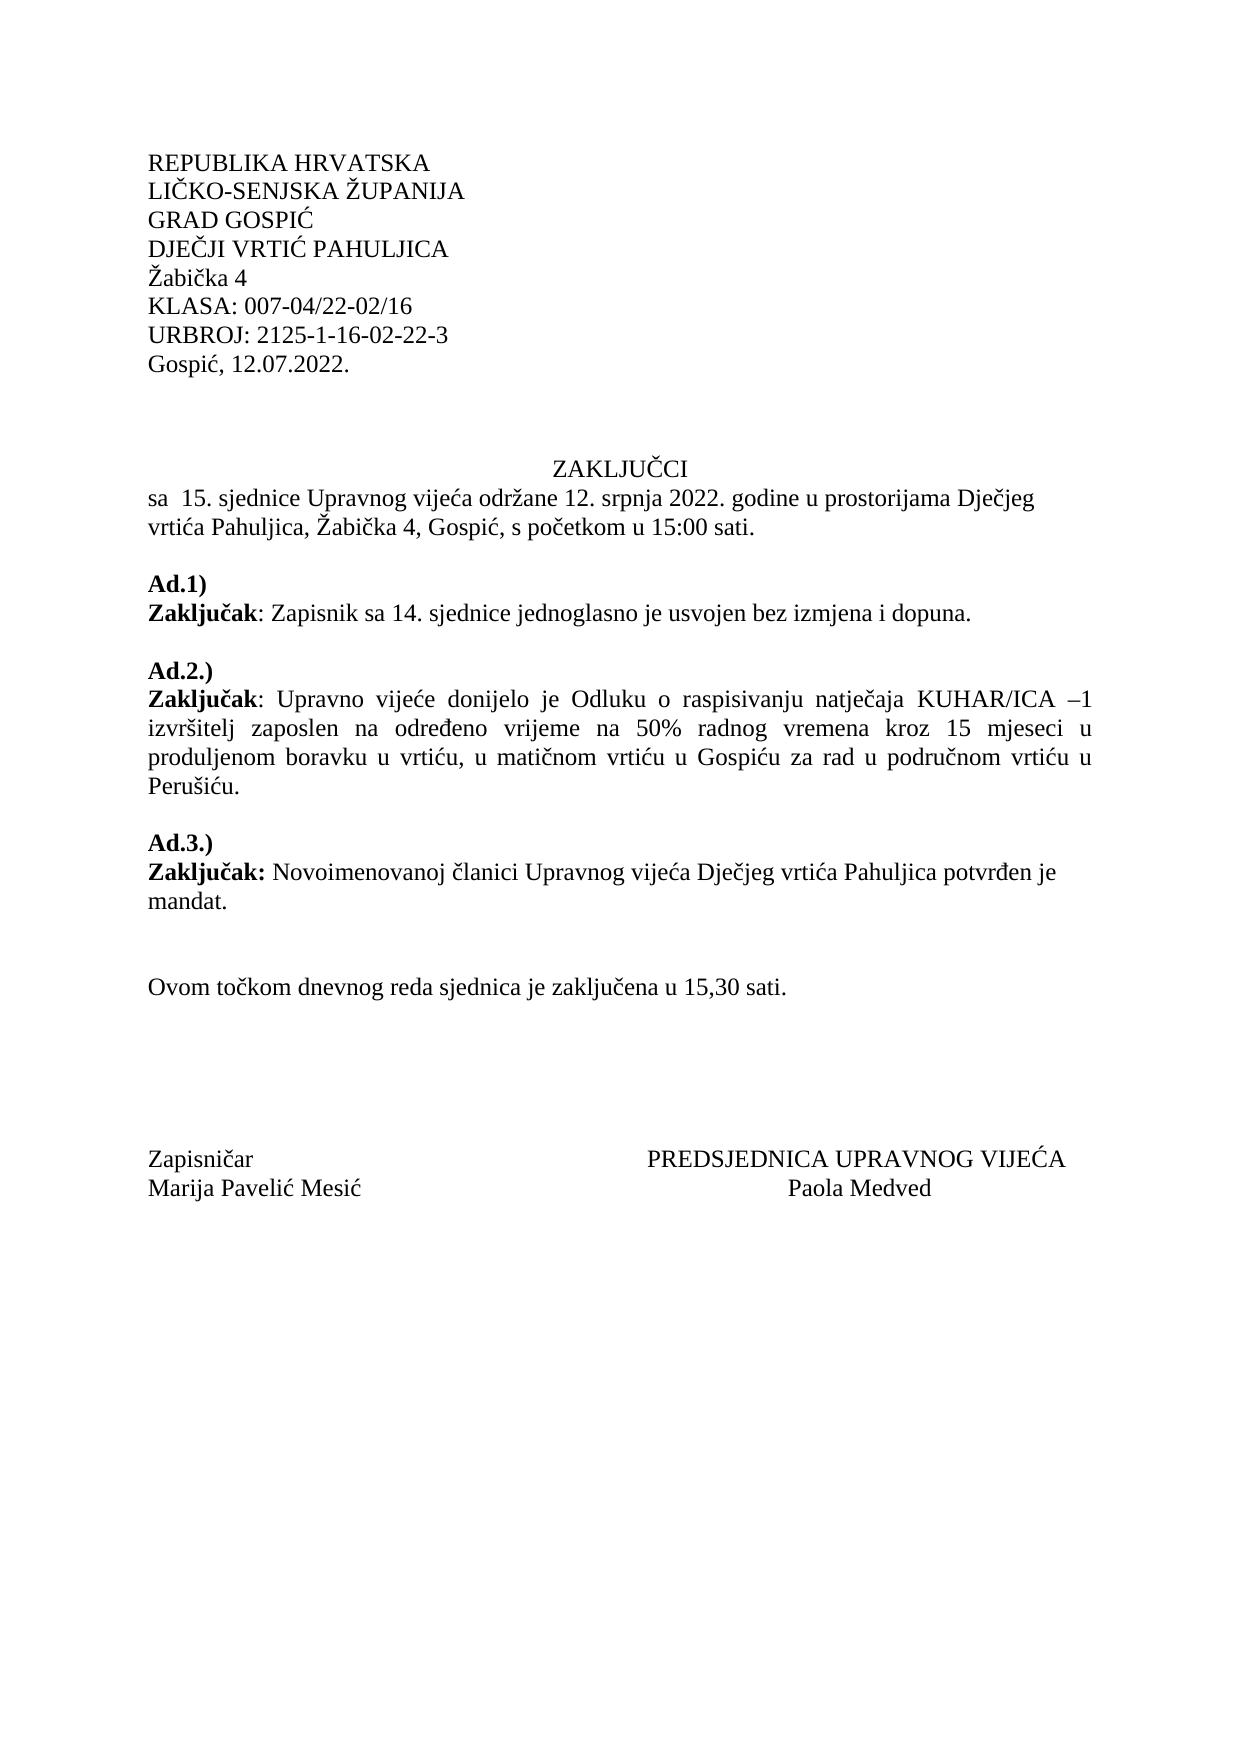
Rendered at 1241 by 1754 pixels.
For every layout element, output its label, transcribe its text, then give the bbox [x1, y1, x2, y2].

text Zaključak: Upravno vijeće donijelo je Odluku o raspisivanju natječaja KUHAR/ICA –1 izvršitelj zaposlen na određeno vrijeme na 50% radnog vremena kroz 15 mjeseci u produljenom boravku u vrtiću, u matičnom vrtiću u Gospiću za rad u područnom vrtiću u Perušiću. [148, 684, 1093, 799]
text Žabička 4 [148, 263, 1093, 291]
text Ad.2.) [148, 656, 1093, 684]
text Zaključak: Zapisnik sa 14. sjednice jednoglasno je usvojen bez izmjena i dopuna. [148, 598, 1093, 627]
text Ovom točkom dnevnog reda sjednica je zaključena u 15,30 sati. [148, 972, 1093, 1001]
text LIČKO-SENJSKA ŽUPANIJA [148, 176, 1093, 205]
text Gospić, 12.07.2022. [148, 349, 1093, 378]
text ZAKLJUČCI [148, 454, 1093, 483]
text Ad.3.) [148, 828, 1093, 857]
text Zaključak: Novoimenovanoj članici Upravnog vijeća Dječjeg vrtića Pahuljica potvrđen je mandat. [148, 857, 1093, 914]
text REPUBLIKA HRVATSKA [148, 148, 1093, 176]
text sa 15. sjednice Upravnog vijeća održane 12. srpnja 2022. godine u prostorijama Dječjeg vrtića Pahuljica, Žabička 4, Gospić, s početkom u 15:00 sati. [148, 483, 1093, 541]
text Ad.1) [148, 569, 1093, 598]
text KLASA: 007-04/22-02/16 [148, 291, 1093, 320]
text Marija Pavelić Mesić Paola Medved [148, 1173, 1093, 1202]
text GRAD GOSPIĆ [148, 205, 1093, 234]
text URBROJ: 2125-1-16-02-22-3 [148, 320, 1093, 349]
text DJEČJI VRTIĆ PAHULJICA [148, 234, 1093, 263]
text Zapisničar PREDSJEDNICA UPRAVNOG VIJEĆA [148, 1144, 1093, 1173]
